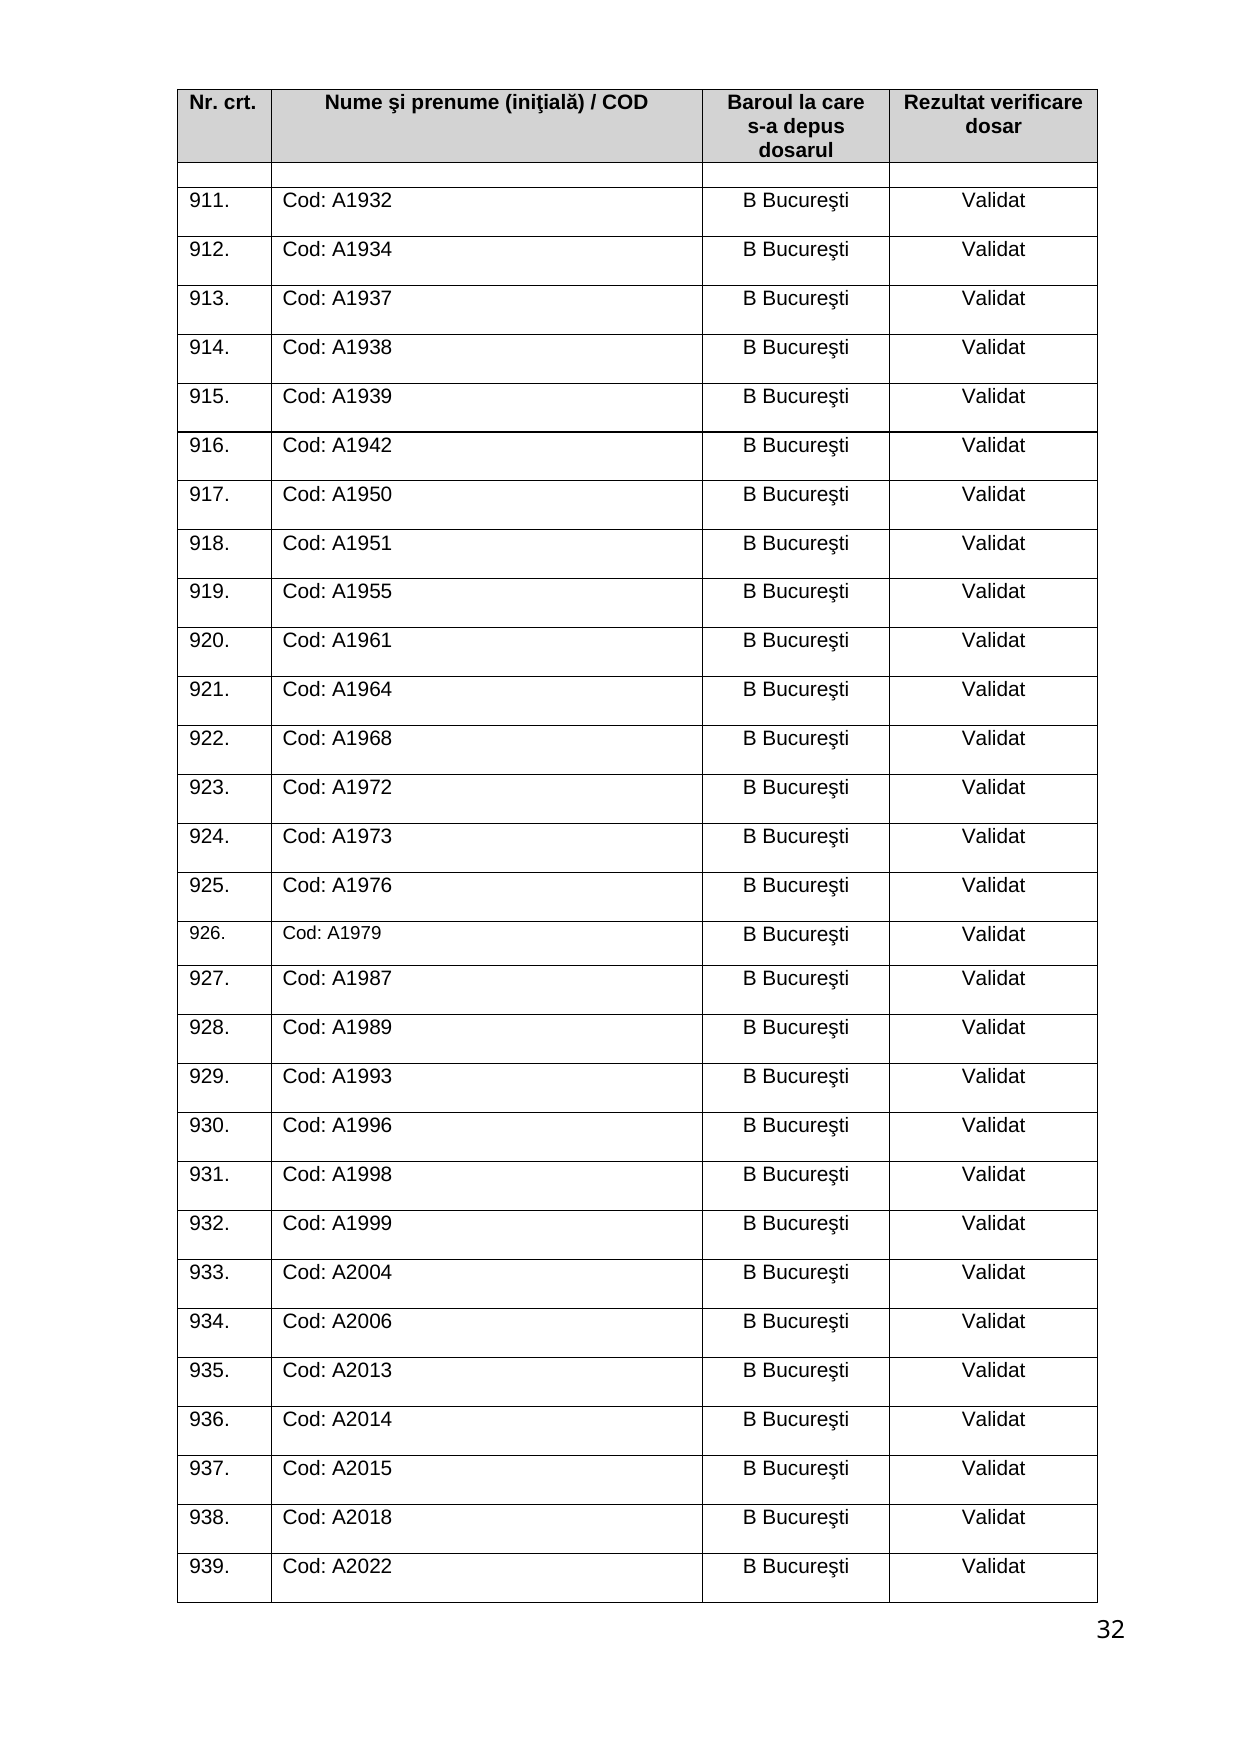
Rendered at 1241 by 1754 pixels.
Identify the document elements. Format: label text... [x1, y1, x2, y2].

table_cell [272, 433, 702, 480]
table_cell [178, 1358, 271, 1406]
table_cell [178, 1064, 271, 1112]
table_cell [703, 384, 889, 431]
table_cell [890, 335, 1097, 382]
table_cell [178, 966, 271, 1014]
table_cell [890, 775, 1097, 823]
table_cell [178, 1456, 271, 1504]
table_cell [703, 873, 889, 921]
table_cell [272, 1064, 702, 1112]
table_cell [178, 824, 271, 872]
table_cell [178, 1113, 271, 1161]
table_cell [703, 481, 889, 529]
table_header Baroul la care s-a depus dosarul [703, 90, 889, 162]
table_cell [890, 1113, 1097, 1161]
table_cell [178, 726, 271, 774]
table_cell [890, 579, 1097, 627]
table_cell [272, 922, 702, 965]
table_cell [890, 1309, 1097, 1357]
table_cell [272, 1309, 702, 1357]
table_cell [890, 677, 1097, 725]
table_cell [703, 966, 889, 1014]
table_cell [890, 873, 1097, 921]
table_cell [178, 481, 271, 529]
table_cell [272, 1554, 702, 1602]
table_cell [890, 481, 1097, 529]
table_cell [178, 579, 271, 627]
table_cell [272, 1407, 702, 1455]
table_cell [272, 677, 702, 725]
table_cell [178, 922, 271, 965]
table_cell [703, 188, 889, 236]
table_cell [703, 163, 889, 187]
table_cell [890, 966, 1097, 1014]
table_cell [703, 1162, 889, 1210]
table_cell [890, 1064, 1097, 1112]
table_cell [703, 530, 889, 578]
table_header Nume şi prenume (iniţială) / COD [272, 90, 702, 162]
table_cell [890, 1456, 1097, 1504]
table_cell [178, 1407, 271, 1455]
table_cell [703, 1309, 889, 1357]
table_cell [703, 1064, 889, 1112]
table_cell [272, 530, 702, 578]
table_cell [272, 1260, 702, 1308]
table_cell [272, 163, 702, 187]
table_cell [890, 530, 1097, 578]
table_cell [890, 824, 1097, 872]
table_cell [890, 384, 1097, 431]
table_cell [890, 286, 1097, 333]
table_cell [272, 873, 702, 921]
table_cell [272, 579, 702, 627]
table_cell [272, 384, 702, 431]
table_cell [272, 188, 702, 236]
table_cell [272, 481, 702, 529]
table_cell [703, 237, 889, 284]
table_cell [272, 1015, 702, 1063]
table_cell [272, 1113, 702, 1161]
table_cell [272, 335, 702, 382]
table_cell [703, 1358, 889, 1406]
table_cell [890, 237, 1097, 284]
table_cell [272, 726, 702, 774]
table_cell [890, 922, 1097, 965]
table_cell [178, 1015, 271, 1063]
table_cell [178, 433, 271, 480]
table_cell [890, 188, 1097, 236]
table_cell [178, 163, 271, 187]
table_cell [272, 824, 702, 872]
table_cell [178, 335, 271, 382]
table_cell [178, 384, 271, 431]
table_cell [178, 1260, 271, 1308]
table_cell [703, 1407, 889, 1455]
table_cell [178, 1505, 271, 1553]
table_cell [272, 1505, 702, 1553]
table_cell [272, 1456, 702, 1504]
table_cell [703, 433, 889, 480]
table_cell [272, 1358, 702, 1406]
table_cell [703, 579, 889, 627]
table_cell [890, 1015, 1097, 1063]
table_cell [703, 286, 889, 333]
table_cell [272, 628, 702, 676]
table_header Rezultat verificare dosar [890, 90, 1097, 162]
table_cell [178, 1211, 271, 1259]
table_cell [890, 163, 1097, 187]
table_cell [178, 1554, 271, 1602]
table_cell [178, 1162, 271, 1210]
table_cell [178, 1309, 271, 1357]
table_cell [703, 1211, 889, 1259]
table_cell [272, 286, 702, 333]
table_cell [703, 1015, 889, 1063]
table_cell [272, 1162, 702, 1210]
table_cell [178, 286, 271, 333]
table_header Nr. crt. [178, 90, 271, 162]
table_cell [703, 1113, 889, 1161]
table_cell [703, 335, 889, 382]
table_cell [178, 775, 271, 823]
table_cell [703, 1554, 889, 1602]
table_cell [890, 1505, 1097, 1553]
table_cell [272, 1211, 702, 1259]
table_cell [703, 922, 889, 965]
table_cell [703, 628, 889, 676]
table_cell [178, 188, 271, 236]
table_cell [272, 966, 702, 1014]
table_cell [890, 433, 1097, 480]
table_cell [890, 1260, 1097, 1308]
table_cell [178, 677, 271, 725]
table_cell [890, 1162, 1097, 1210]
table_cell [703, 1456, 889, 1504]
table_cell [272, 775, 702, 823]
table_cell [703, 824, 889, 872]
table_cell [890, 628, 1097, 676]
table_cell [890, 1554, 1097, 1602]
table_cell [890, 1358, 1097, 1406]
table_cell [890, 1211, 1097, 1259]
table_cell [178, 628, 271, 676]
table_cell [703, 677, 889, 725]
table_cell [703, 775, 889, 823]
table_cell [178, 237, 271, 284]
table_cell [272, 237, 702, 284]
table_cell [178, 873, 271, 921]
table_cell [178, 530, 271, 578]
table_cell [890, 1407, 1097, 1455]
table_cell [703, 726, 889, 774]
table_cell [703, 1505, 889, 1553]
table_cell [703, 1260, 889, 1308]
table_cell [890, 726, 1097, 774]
